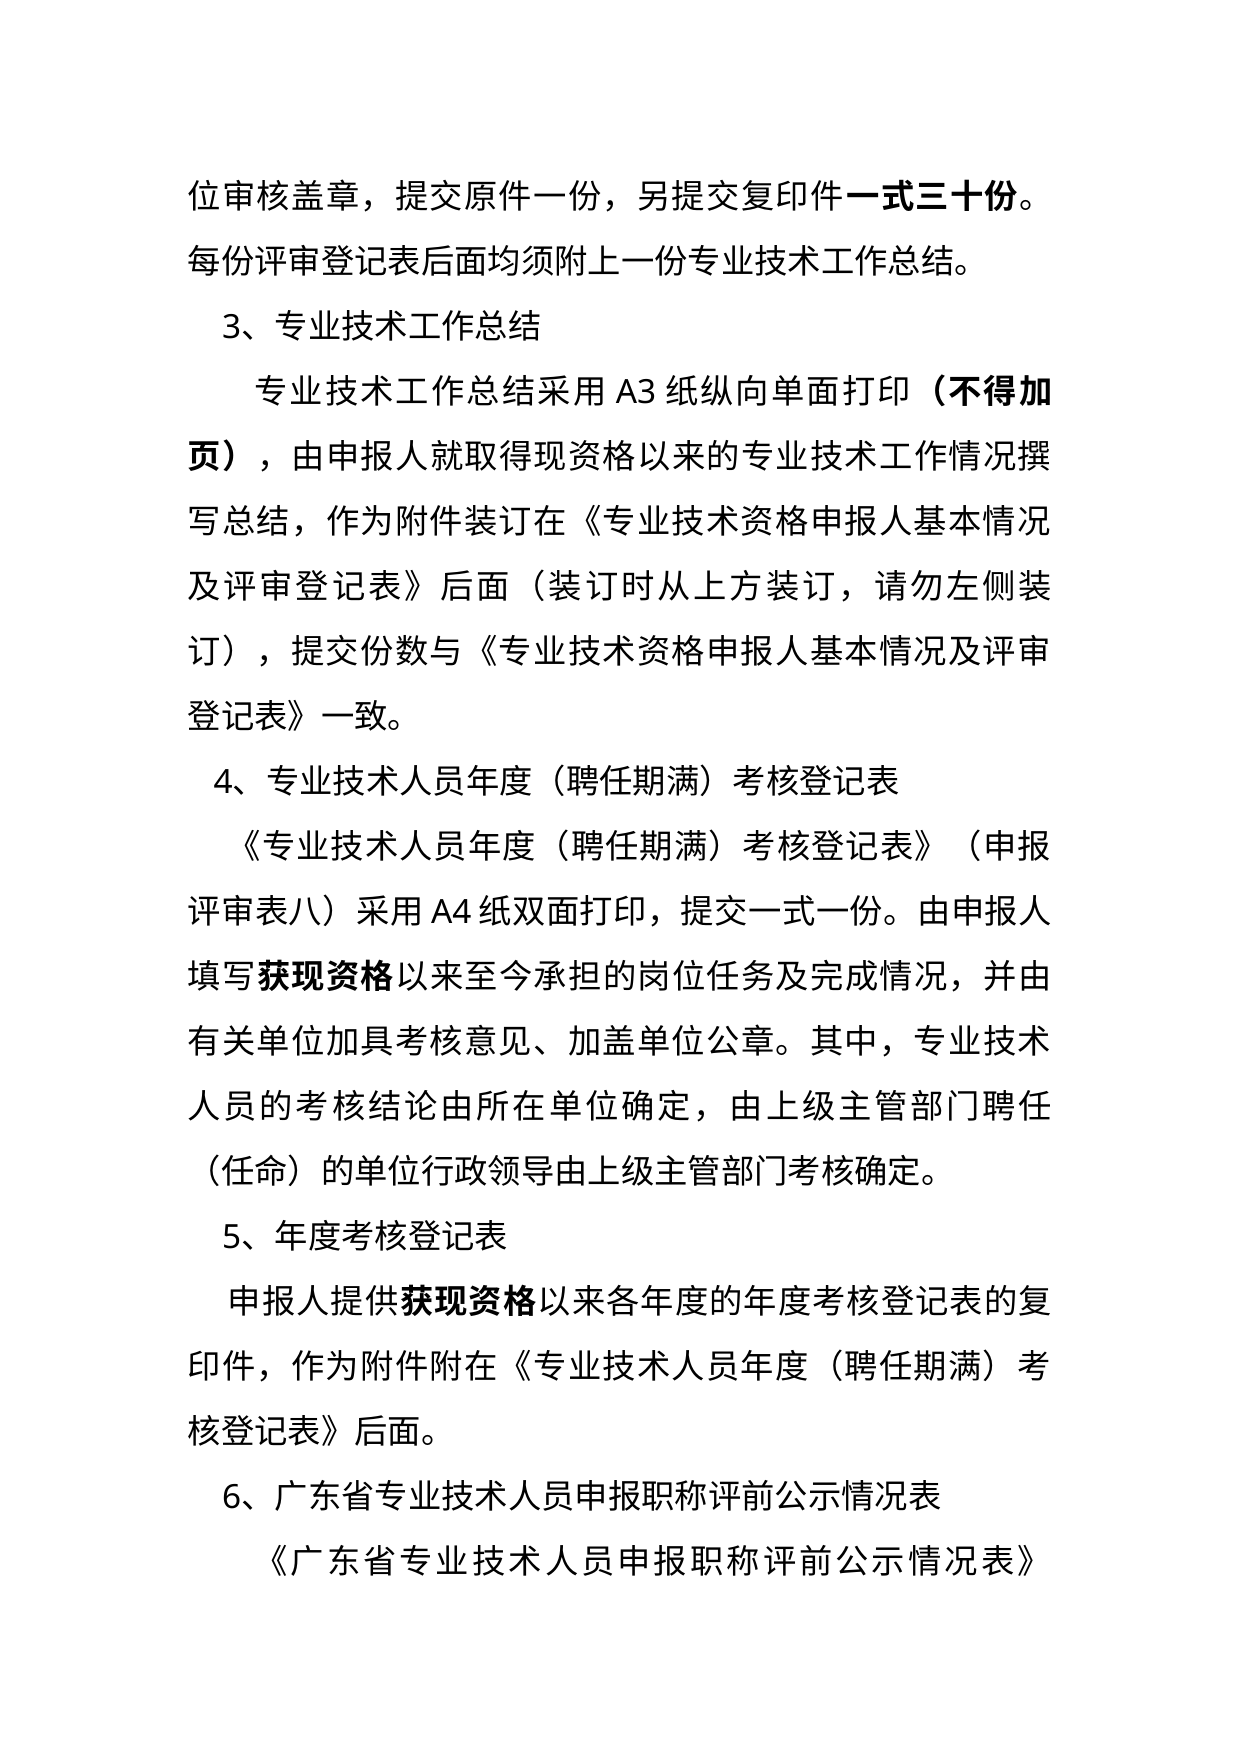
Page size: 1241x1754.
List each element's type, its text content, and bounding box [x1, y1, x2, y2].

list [187, 162, 1053, 292]
list 6、广东省专业技术人员申报职称评前公示情况表 [187, 1462, 1053, 1527]
list 专业技术工作总结采用A3纸纵向单面打印（不得加页），由申报人就取得现资格以来的专业技术工作情况撰写总结，作为附件装订在《专业技术资格申报人基本情况及评审登记表》后面（装订时从上方装订，请勿左侧装订），提交份数与《专业技术资格申报人基本情况及评审登记表》一致。 [187, 357, 1053, 747]
list 5、年度考核登记表 [187, 1202, 1053, 1267]
list 《专业技术人员年度（聘任期满）考核登记表》（申报评审表八）采用A4纸双面打印，提交一式一份。由申报人填写获现资格以来至今承担的岗位任务及完成情况，并由有关单位加具考核意见、加盖单位公章。其中，专业技术人员的考核结论由所在单位确定，由上级主管部门聘任（任命）的单位行政领导由上级主管部门考核确定。 [187, 812, 1053, 1202]
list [187, 1527, 1053, 1592]
list 申报人提供获现资格以来各年度的年度考核登记表的复印件，作为附件附在《专业技术人员年度（聘任期满）考核登记表》后面。 [187, 1267, 1053, 1462]
list 3、专业技术工作总结 [187, 292, 1053, 357]
list 4、专业技术人员年度（聘任期满）考核登记表 [187, 747, 1053, 812]
